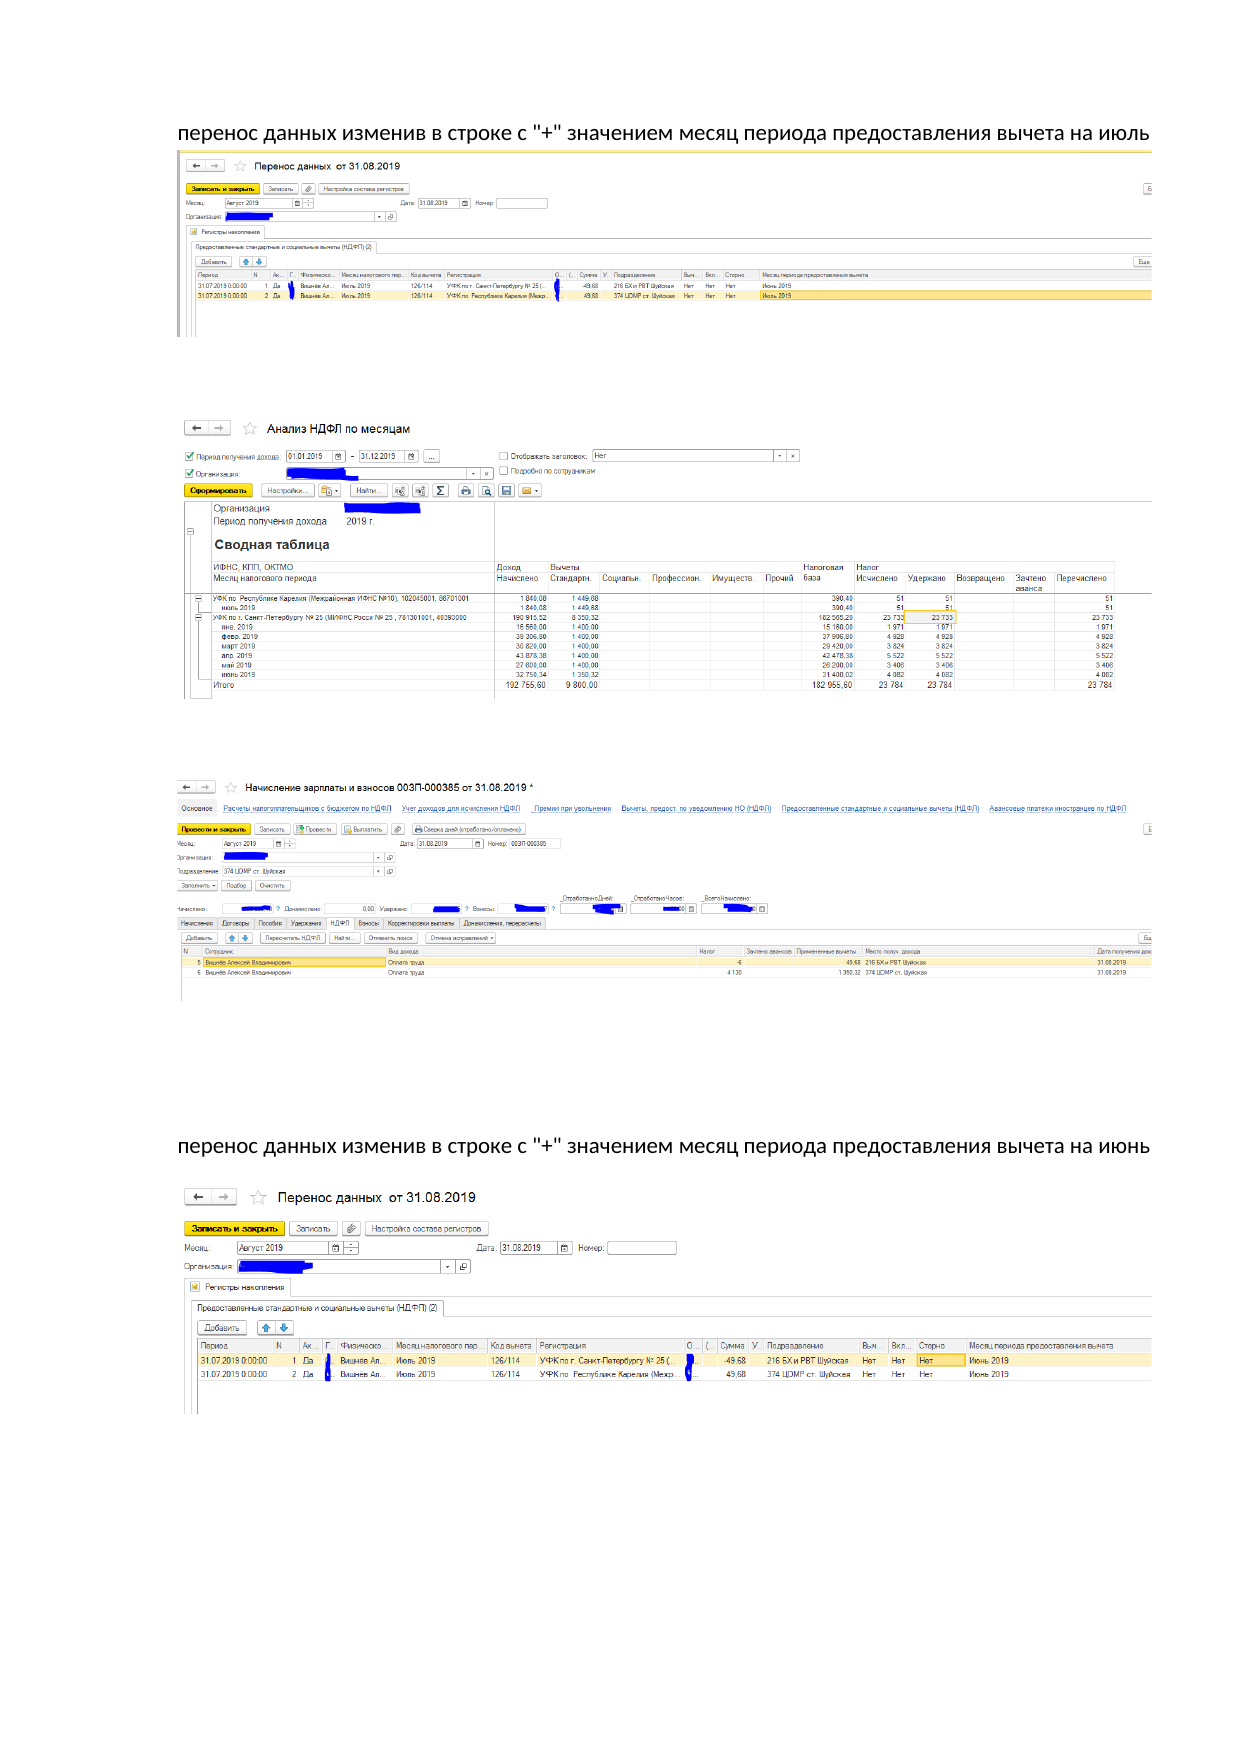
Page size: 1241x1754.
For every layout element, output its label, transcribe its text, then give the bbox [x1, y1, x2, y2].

picture [177, 776, 1152, 1001]
text перенос данных изменив в строке с "+" значением месяц периода предоставления вычета на июль [177, 118, 1152, 150]
text перенос данных изменив в строке с "+" значением месяц периода предоставления вычета на июнь [177, 1131, 1152, 1159]
picture [177, 1184, 1152, 1414]
picture [177, 415, 1152, 699]
picture [177, 150, 1152, 337]
